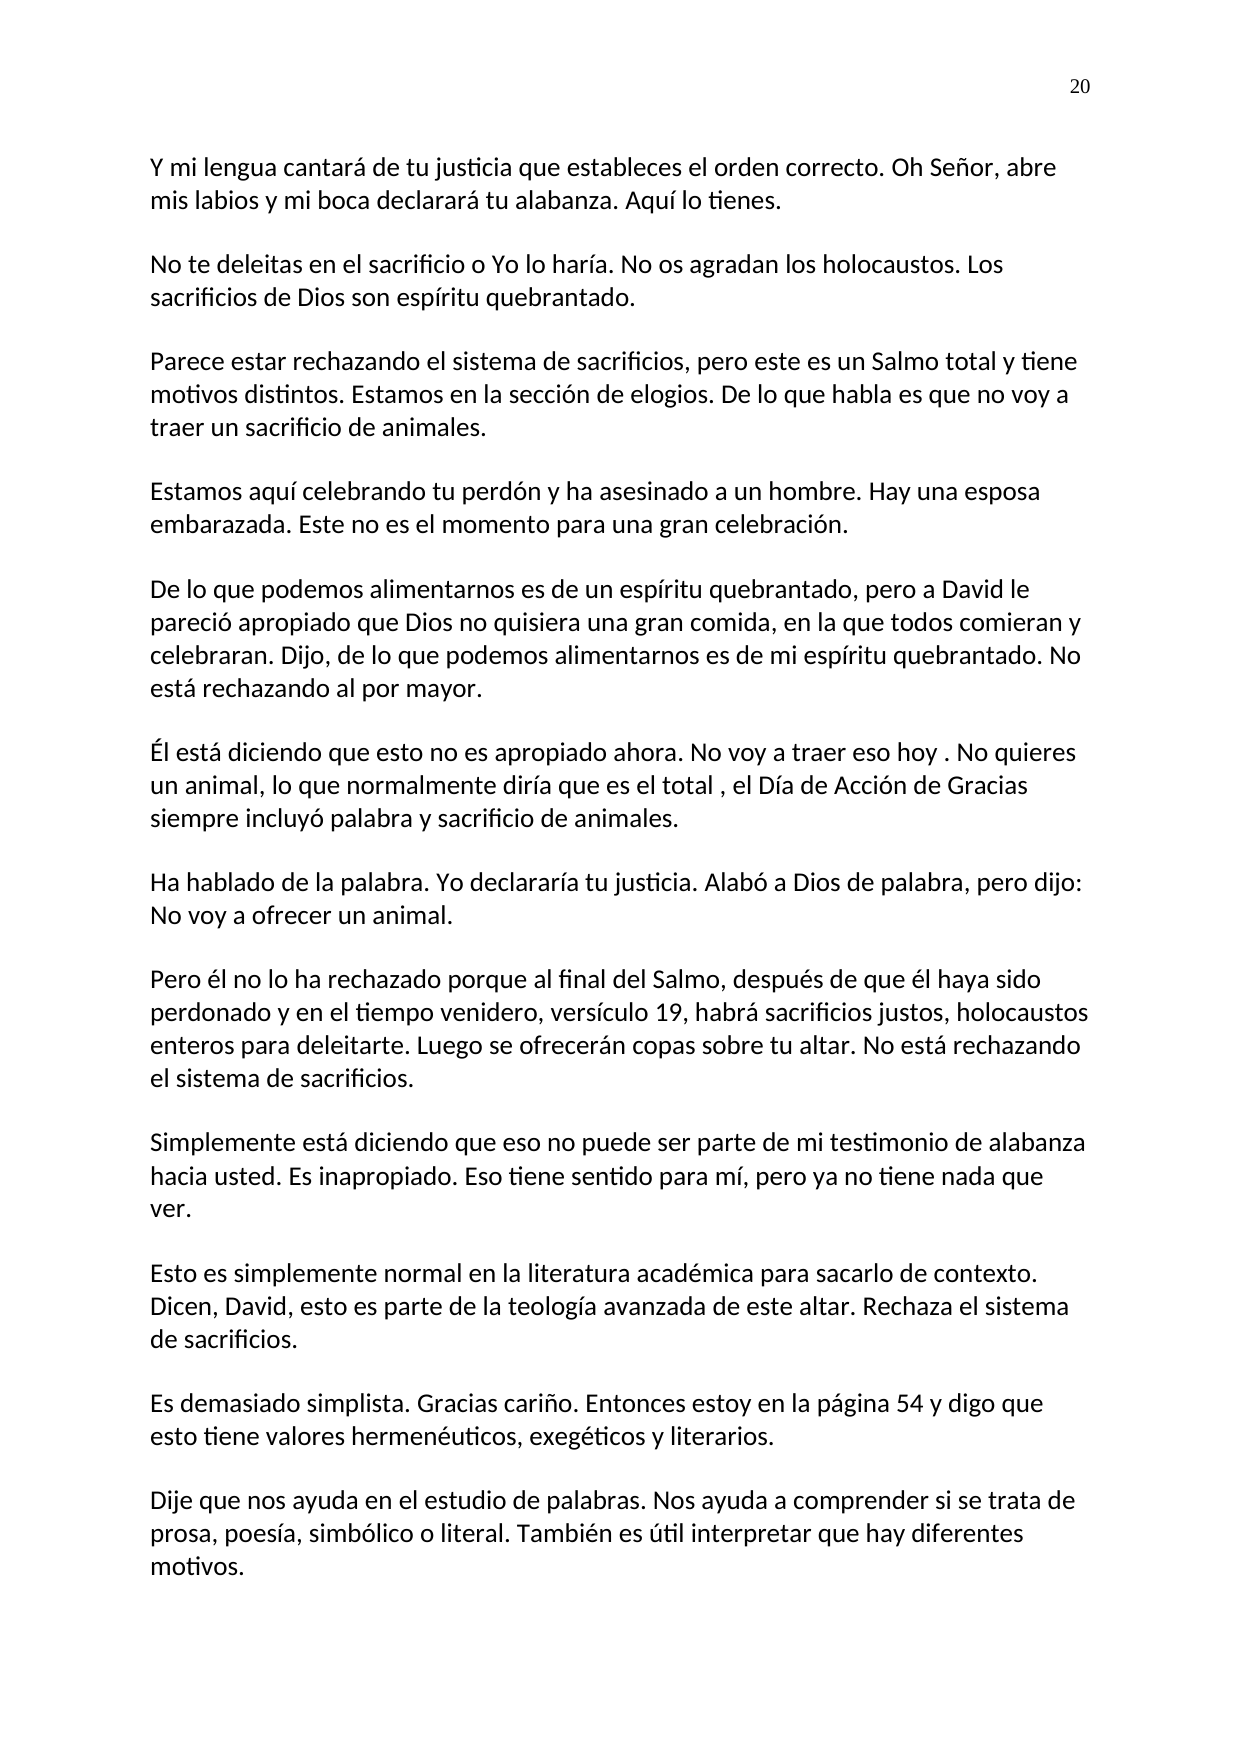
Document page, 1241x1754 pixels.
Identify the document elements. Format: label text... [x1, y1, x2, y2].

text Estamos aquí celebrando tu perdón y ha asesinado a un hombre. Hay una esposa embarazada. Este no es el momento para una gran celebración. [150, 474, 1090, 541]
text Y mi lengua cantará de tu justicia que estableces el orden correcto. Oh Señor, abre mis labios y mi boca declarará tu alabanza. Aquí lo tienes. [150, 150, 1090, 216]
text Ha hablado de la palabra. Yo declararía tu justicia. Alabó a Dios de palabra, pero dijo: No voy a ofrecer un animal. [150, 865, 1090, 931]
text Simplemente está diciendo que eso no puede ser parte de mi testimonio de alabanza hacia usted. Es inapropiado. Eso tiene sentido para mí, pero ya no tiene nada que ver. [150, 1126, 1090, 1225]
text Dije que nos ayuda en el estudio de palabras. Nos ayuda a comprender si se trata de prosa, poesía, simbólico o literal. También es útil interpretar que hay diferentes motivos. [150, 1483, 1090, 1582]
text De lo que podemos alimentarnos es de un espíritu quebrantado, pero a David le pareció apropiado que Dios no quisiera una gran comida, en la que todos comieran y celebraran. Dijo, de lo que podemos alimentarnos es de mi espíritu quebrantado. No está rechazando al por mayor. [150, 572, 1090, 704]
text Parece estar rechazando el sistema de sacrificios, pero este es un Salmo total y tiene motivos distintos. Estamos en la sección de elogios. De lo que habla es que no voy a traer un sacrificio de animales. [150, 344, 1090, 443]
text Él está diciendo que esto no es apropiado ahora. No voy a traer eso hoy . No quieres un animal, lo que normalmente diría que es el total , el Día de Acción de Gracias siempre incluyó palabra y sacrificio de animales. [150, 735, 1090, 834]
text Esto es simplemente normal en la literatura académica para sacarlo de contexto. Dicen, David, esto es parte de la teología avanzada de este altar. Rechaza el sistema de sacrificios. [150, 1256, 1090, 1355]
text Pero él no lo ha rechazado porque al final del Salmo, después de que él haya sido perdonado y en el tiempo venidero, versículo 19, habrá sacrificios justos, holocaustos enteros para deleitarte. Luego se ofrecerán copas sobre tu altar. No está rechazando el sistema de sacrificios. [150, 962, 1090, 1094]
text No te deleitas en el sacrificio o Yo lo haría. No os agradan los holocaustos. Los sacrificios de Dios son espíritu quebrantado. [150, 247, 1090, 313]
text Es demasiado simplista. Gracias cariño. Entonces estoy en la página 54 y digo que esto tiene valores hermenéuticos, exegéticos y literarios. [150, 1386, 1090, 1452]
